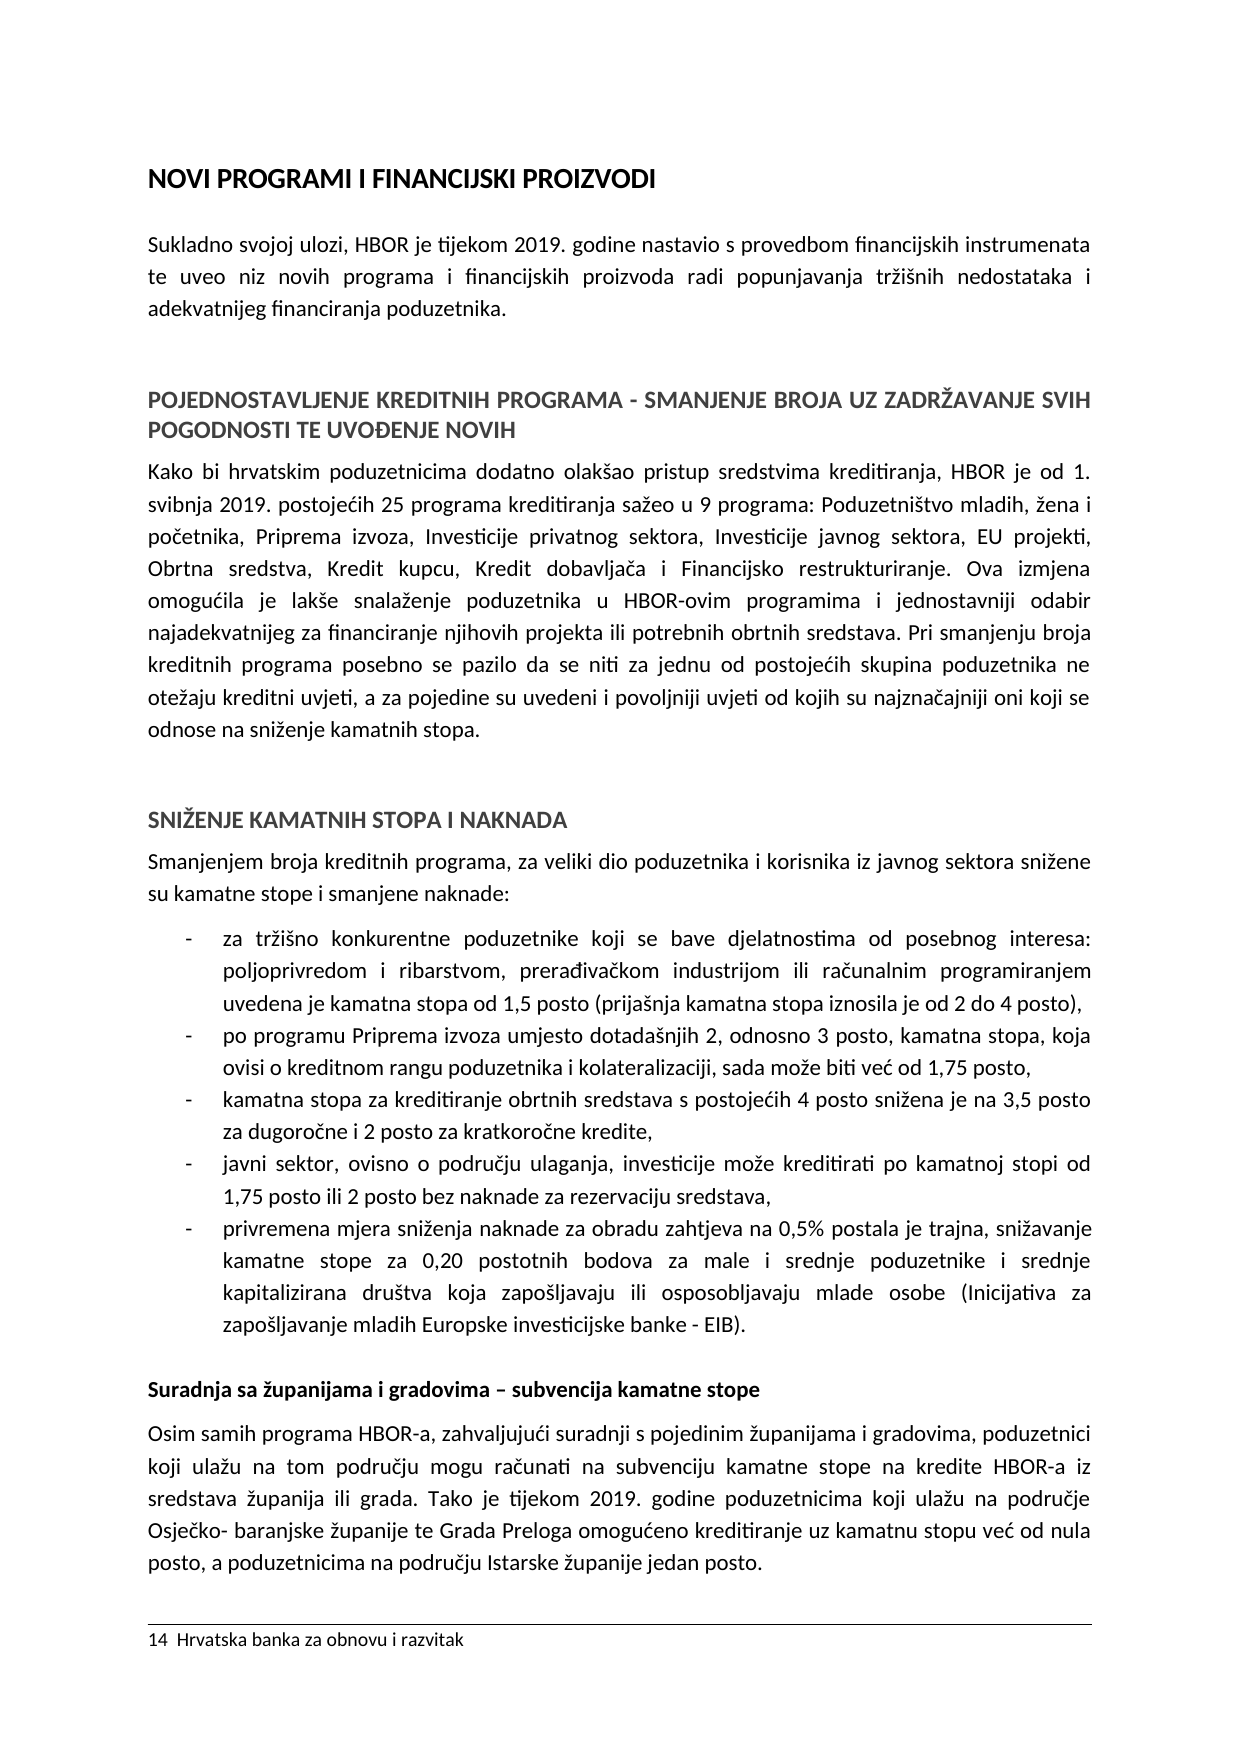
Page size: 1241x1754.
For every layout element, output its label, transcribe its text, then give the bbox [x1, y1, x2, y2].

list za tržišno konkurentne poduzetnike koji se bave djelatnostima od posebnog interesa: poljoprivredom i ribarstvom, prerađivačkom industrijom ili računalnim programiranjem uvedena je kamatna stopa od 1,5 posto (prijašnja kamatna stopa iznosila je od 2 do 4 posto), [185, 924, 1093, 1017]
text SNIŽENJE KAMATNIH STOPA I NAKNADA [148, 804, 1093, 835]
text Smanjenjem broja kreditnih programa, za veliki dio poduzetnika i korisnika iz javnog sektora snižene su kamatne stope i smanjene naknade: [148, 847, 1093, 908]
list kamatna stopa za kreditiranje obrtnih sredstava s postojećih 4 posto snižena je na 3,5 posto za dugoročne i 2 posto za kratkoročne kredite, [185, 1085, 1093, 1145]
list privremena mjera sniženja naknade za obradu zahtjeva na 0,5% postala je trajna, snižavanje kamatne stope za 0,20 postotnih bodova za male i srednje poduzetnike i srednje kapitalizirana društva koja zapošljavaju ili osposobljavaju mlade osobe (Inicijativa za zapošljavanje mladih Europske investicijske banke - EIB). [185, 1214, 1093, 1338]
list po programu Priprema izvoza umjesto dotadašnjih 2, odnosno 3 posto, kamatna stopa, koja ovisi o kreditnom rangu poduzetnika i kolateralizaciji, sada može biti već od 1,75 posto, [185, 1021, 1093, 1081]
text NOVI PROGRAMI I FINANCIJSKI PROIZVODI [148, 160, 1093, 196]
text Osim samih programa HBOR-a, zahvaljujući suradnji s pojedinim županijama i gradovima, poduzetnici koji ulažu na tom području mogu računati na subvenciju kamatne stope na kredite HBOR-a iz sredstava županija ili grada. Tako je tijekom 2019. godine poduzetnicima koji ulažu na područje Osječko- baranjske županije te Grada Preloga omogućeno kreditiranje uz kamatnu stopu već od nula posto, a poduzetnicima na području Istarske županije jedan posto. [148, 1419, 1093, 1576]
text Sukladno svojoj ulozi, HBOR je tijekom 2019. godine nastavio s provedbom financijskih instrumenata te uveo niz novih programa i financijskih proizvoda radi popunjavanja tržišnih nedostataka i adekvatnijeg financiranja poduzetnika. [148, 230, 1093, 323]
text POJEDNOSTAVLJENJE KREDITNIH PROGRAMA - SMANJENJE BROJA UZ ZADRŽAVANJE SVIH POGODNOSTI TE UVOĐENJE NOVIH [148, 384, 1093, 445]
text Kako bi hrvatskim poduzetnicima dodatno olakšao pristup sredstvima kreditiranja, HBOR je od 1. svibnja 2019. postojećih 25 programa kreditiranja sažeo u 9 programa: Poduzetništvo mladih, žena i početnika, Priprema izvoza, Investicije privatnog sektora, Investicije javnog sektora, EU projekti, Obrtna sredstva, Kredit kupcu, Kredit dobavljača i Financijsko restrukturiranje. Ova izmjena omogućila je lakše snalaženje poduzetnika u HBOR-ovim programima i jednostavniji odabir najadekvatnijeg za financiranje njihovih projekta ili potrebnih obrtnih sredstava. Pri smanjenju broja kreditnih programa posebno se pazilo da se niti za jednu od postojećih skupina poduzetnika ne otežaju kreditni uvjeti, a za pojedine su uvedeni i povoljniji uvjeti od kojih su najznačajniji oni koji se odnose na sniženje kamatnih stopa. [148, 457, 1093, 743]
list javni sektor, ovisno o području ulaganja, investicije može kreditirati po kamatnoj stopi od 1,75 posto ili 2 posto bez naknade za rezervaciju sredstava, [185, 1149, 1093, 1210]
text Suradnja sa županijama i gradovima – subvencija kamatne stope [148, 1375, 1093, 1403]
